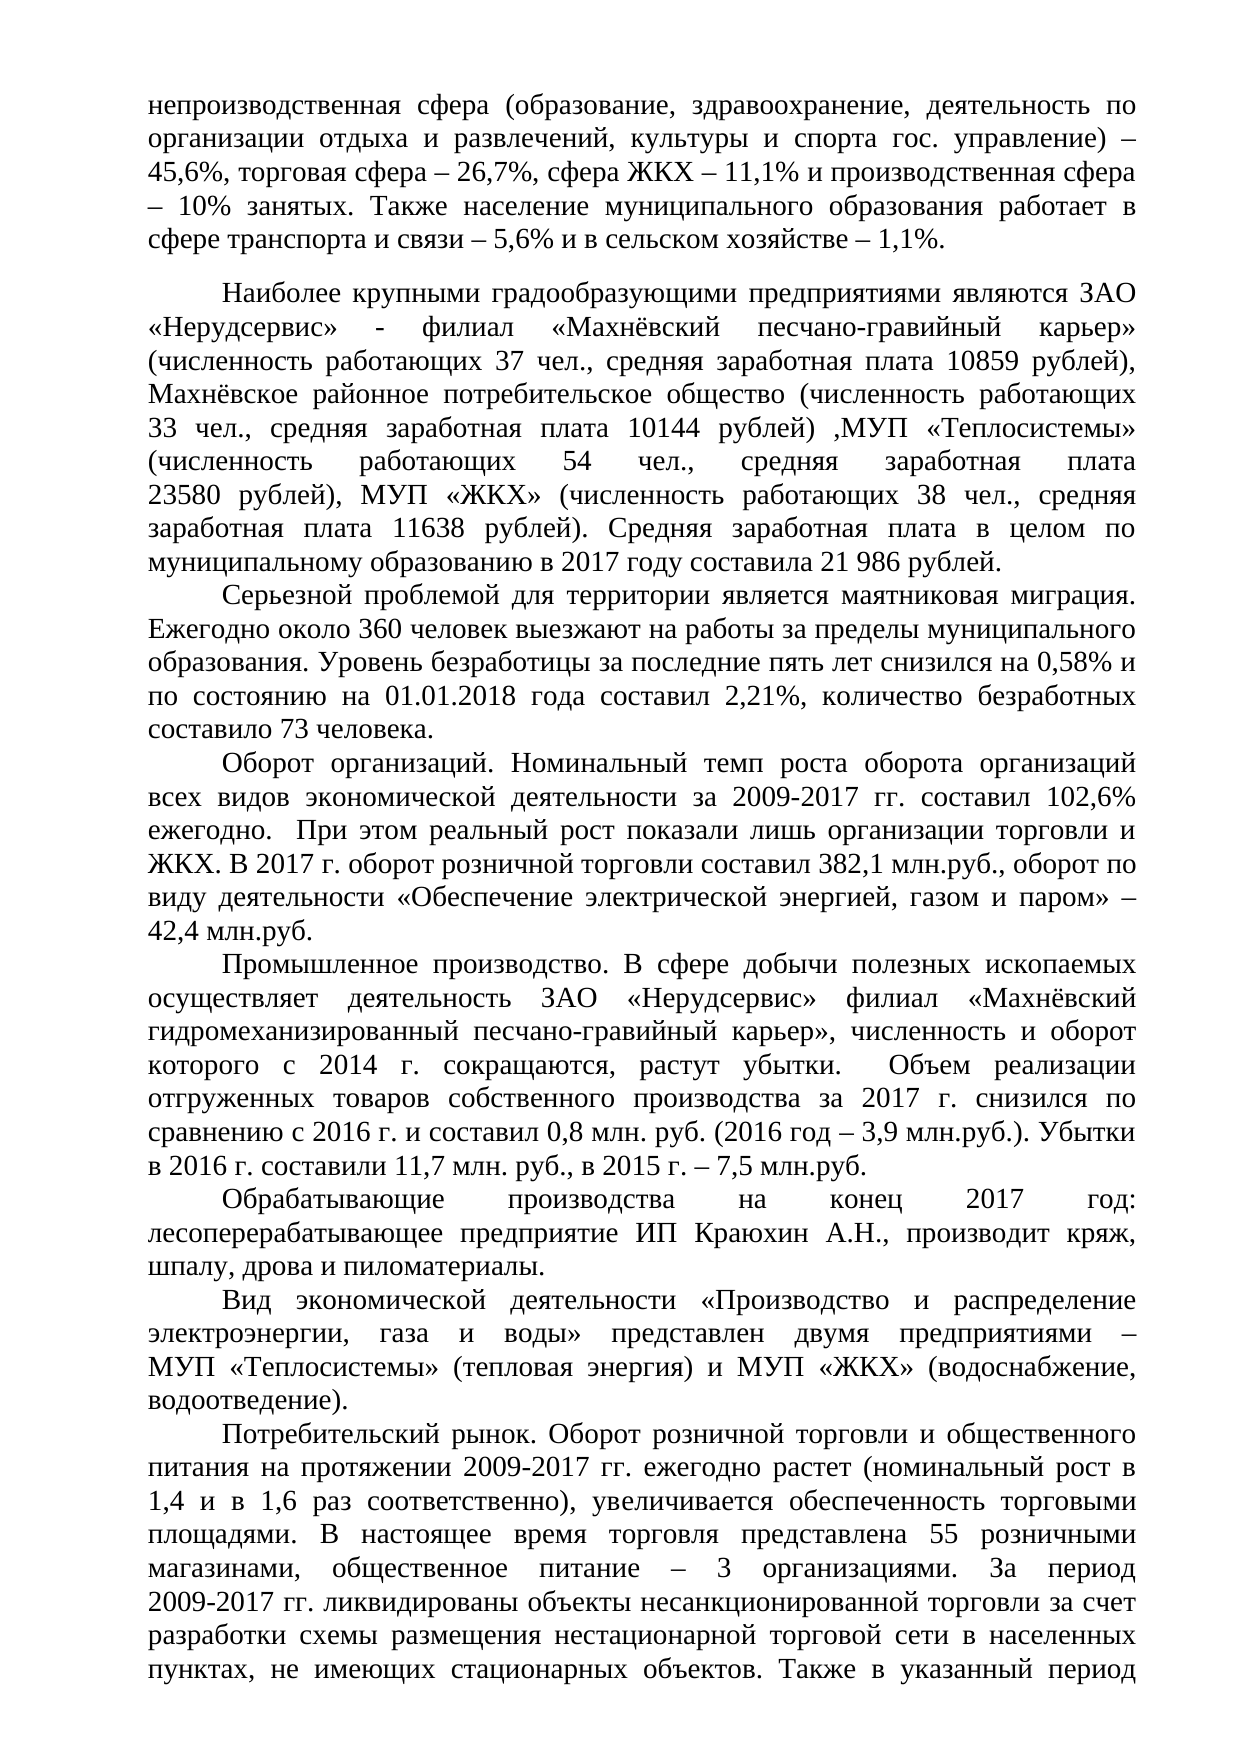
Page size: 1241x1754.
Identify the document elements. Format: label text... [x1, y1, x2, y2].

text Наиболее крупными градообразующими предприятиями являются ЗАО «Нерудсервис» - филиал «Махнёвский песчано-гравийный карьер» (численность работающих 37 чел., средняя заработная плата 10859 рублей), Махнёвское районное потребительское общество (численность работающих 33 чел., средняя заработная плата 10144 рублей) ,МУП «Теплосистемы» (численность работающих 54 чел., средняя заработная плата 23580 рублей), МУП «ЖКХ» (численность работающих 38 чел., средняя заработная плата 11638 рублей). Средняя заработная плата в целом по муниципальному образованию в 2017 году составила 21 986 рублей. [148, 276, 1137, 577]
text Серьезной проблемой для территории является маятниковая миграция. Ежегодно около 360 человек выезжают на работы за пределы муниципального образования. Уровень безработицы за последние пять лет снизился на 0,58% и по состоянию на 01.01.2018 года составил 2,21%, количество безработных составило 73 человека. [148, 577, 1137, 745]
text Оборот организаций. Номинальный темп роста оборота организаций всех видов экономической деятельности за 2009-2017 гг. составил 102,6% ежегодно. При этом реальный рост показали лишь организации торговли и ЖКХ. В 2017 г. оборот розничной торговли составил 382,1 млн.руб., оборот по виду деятельности «Обеспечение электрической энергией, газом и паром» – 42,4 млн.руб. [148, 745, 1137, 946]
text Обрабатывающие производства на конец 2017 год: лесоперерабатывающее предприятие ИП Краюхин А.Н., производит кряж, шпалу, дрова и пиломатериалы. [148, 1181, 1137, 1282]
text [148, 1416, 1137, 1684]
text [148, 87, 1137, 255]
text Промышленное производство. В сфере добычи полезных ископаемых осуществляет деятельность ЗАО «Нерудсервис» филиал «Махнёвский гидромеханизированный песчано-гравийный карьер», численность и оборот которого с 2014 г. сокращаются, растут убытки. Объем реализации отгруженных товаров собственного производства за 2017 г. снизился по сравнению с 2016 г. и составил 0,8 млн. руб. (2016 год – 3,9 млн.руб.). Убытки в 2016 г. составили 11,7 млн. руб., в 2015 г. – 7,5 млн.руб. [148, 946, 1137, 1181]
text Вид экономической деятельности «Производство и распределение электроэнергии, газа и воды» представлен двумя предприятиями – МУП «Теплосистемы» (тепловая энергия) и МУП «ЖКХ» (водоснабжение, водоотведение). [148, 1282, 1137, 1416]
